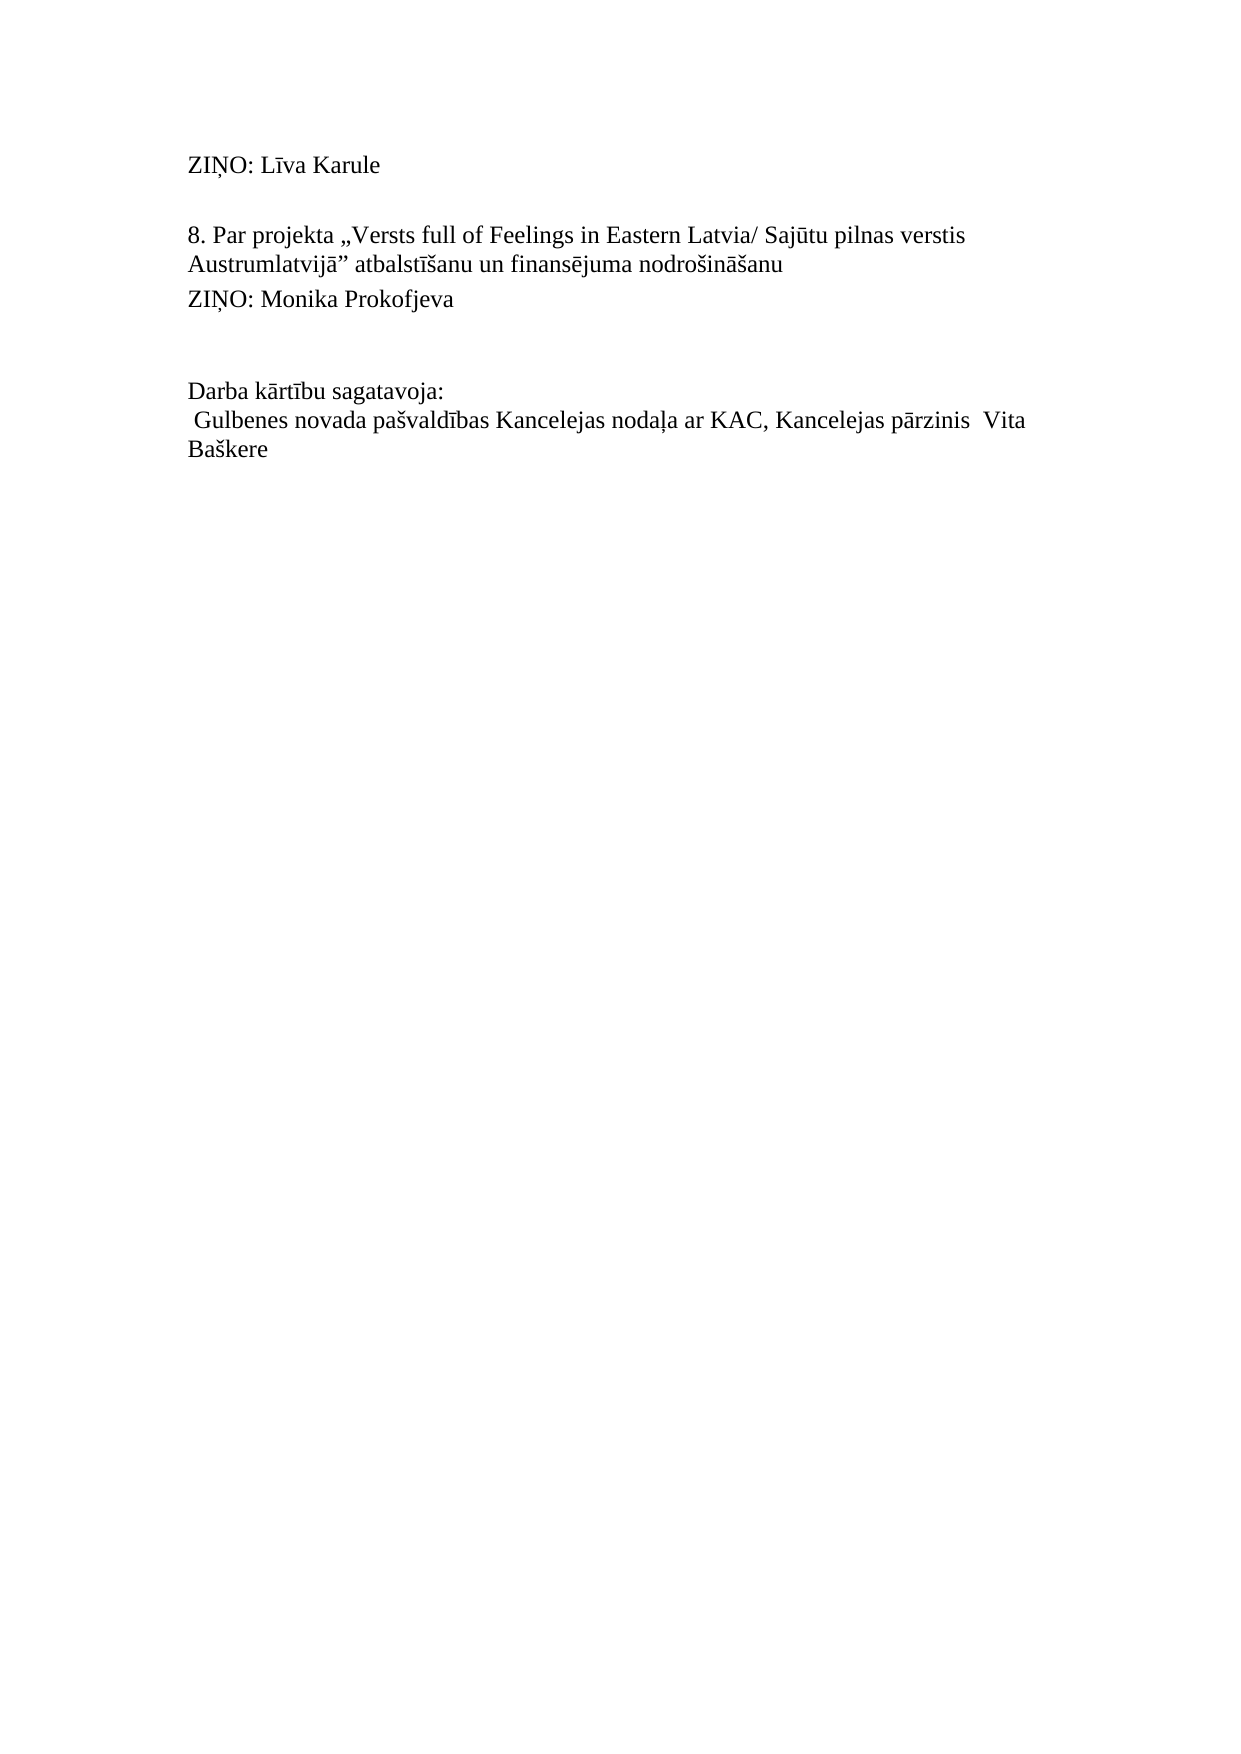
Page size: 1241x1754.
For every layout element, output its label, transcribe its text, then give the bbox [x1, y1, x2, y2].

text 8. Par projekta „Versts full of Feelings in Eastern Latvia/ Sajūtu pilnas verstis Austrumlatvijā” atbalstīšanu un finansējuma nodrošināšanu [187, 220, 1053, 277]
text Darba kārtību sagatavoja: [187, 376, 1053, 405]
text ZIŅO: Līva Karule [187, 150, 1053, 179]
text ZIŅO: Monika Prokofjeva [187, 284, 1053, 312]
text Gulbenes novada pašvaldības Kancelejas nodaļa ar KAC, Kancelejas pārzinis Vita Baškere [187, 405, 1053, 462]
